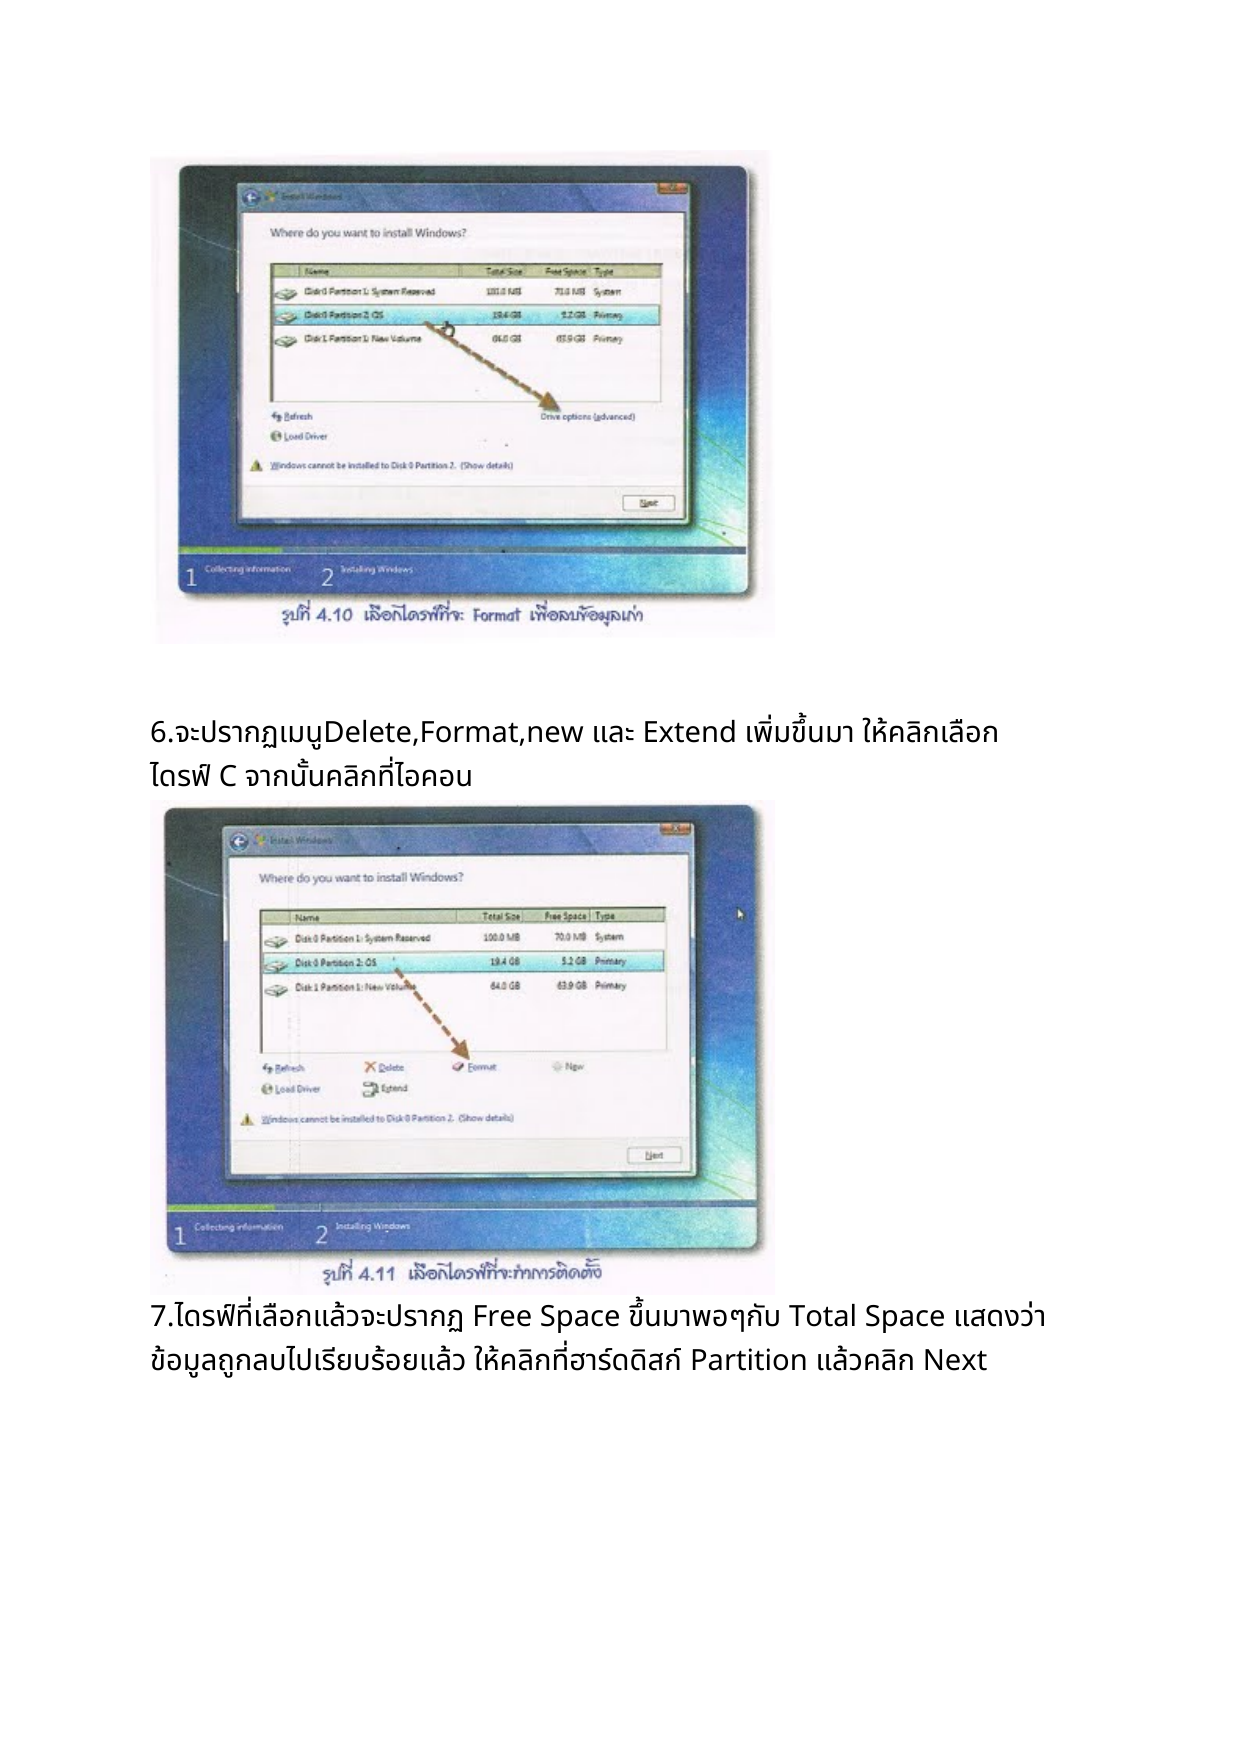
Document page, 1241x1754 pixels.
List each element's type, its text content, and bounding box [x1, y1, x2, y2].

picture [150, 150, 775, 644]
picture [150, 800, 775, 1295]
text 7.ไดรฟ์ที่เลือกแล้วจะปรากฏ Free Space ขึ้นมาพอๆกับ Total Space แสดงว่าข้อมูลถูกลบไปเรียบร้อยแล้ว ให้คลิกที่ฮาร์ดดิสก์ Partition แล้วคลิก Next [150, 1295, 1090, 1383]
text 6.จะปรากฏเมนูDelete,Format,new และ Extend เพิ่มขึ้นมา ให้คลิกเลือกไดรฟ์ C จากนั้นคลิกที่ไอคอน [150, 711, 1090, 800]
